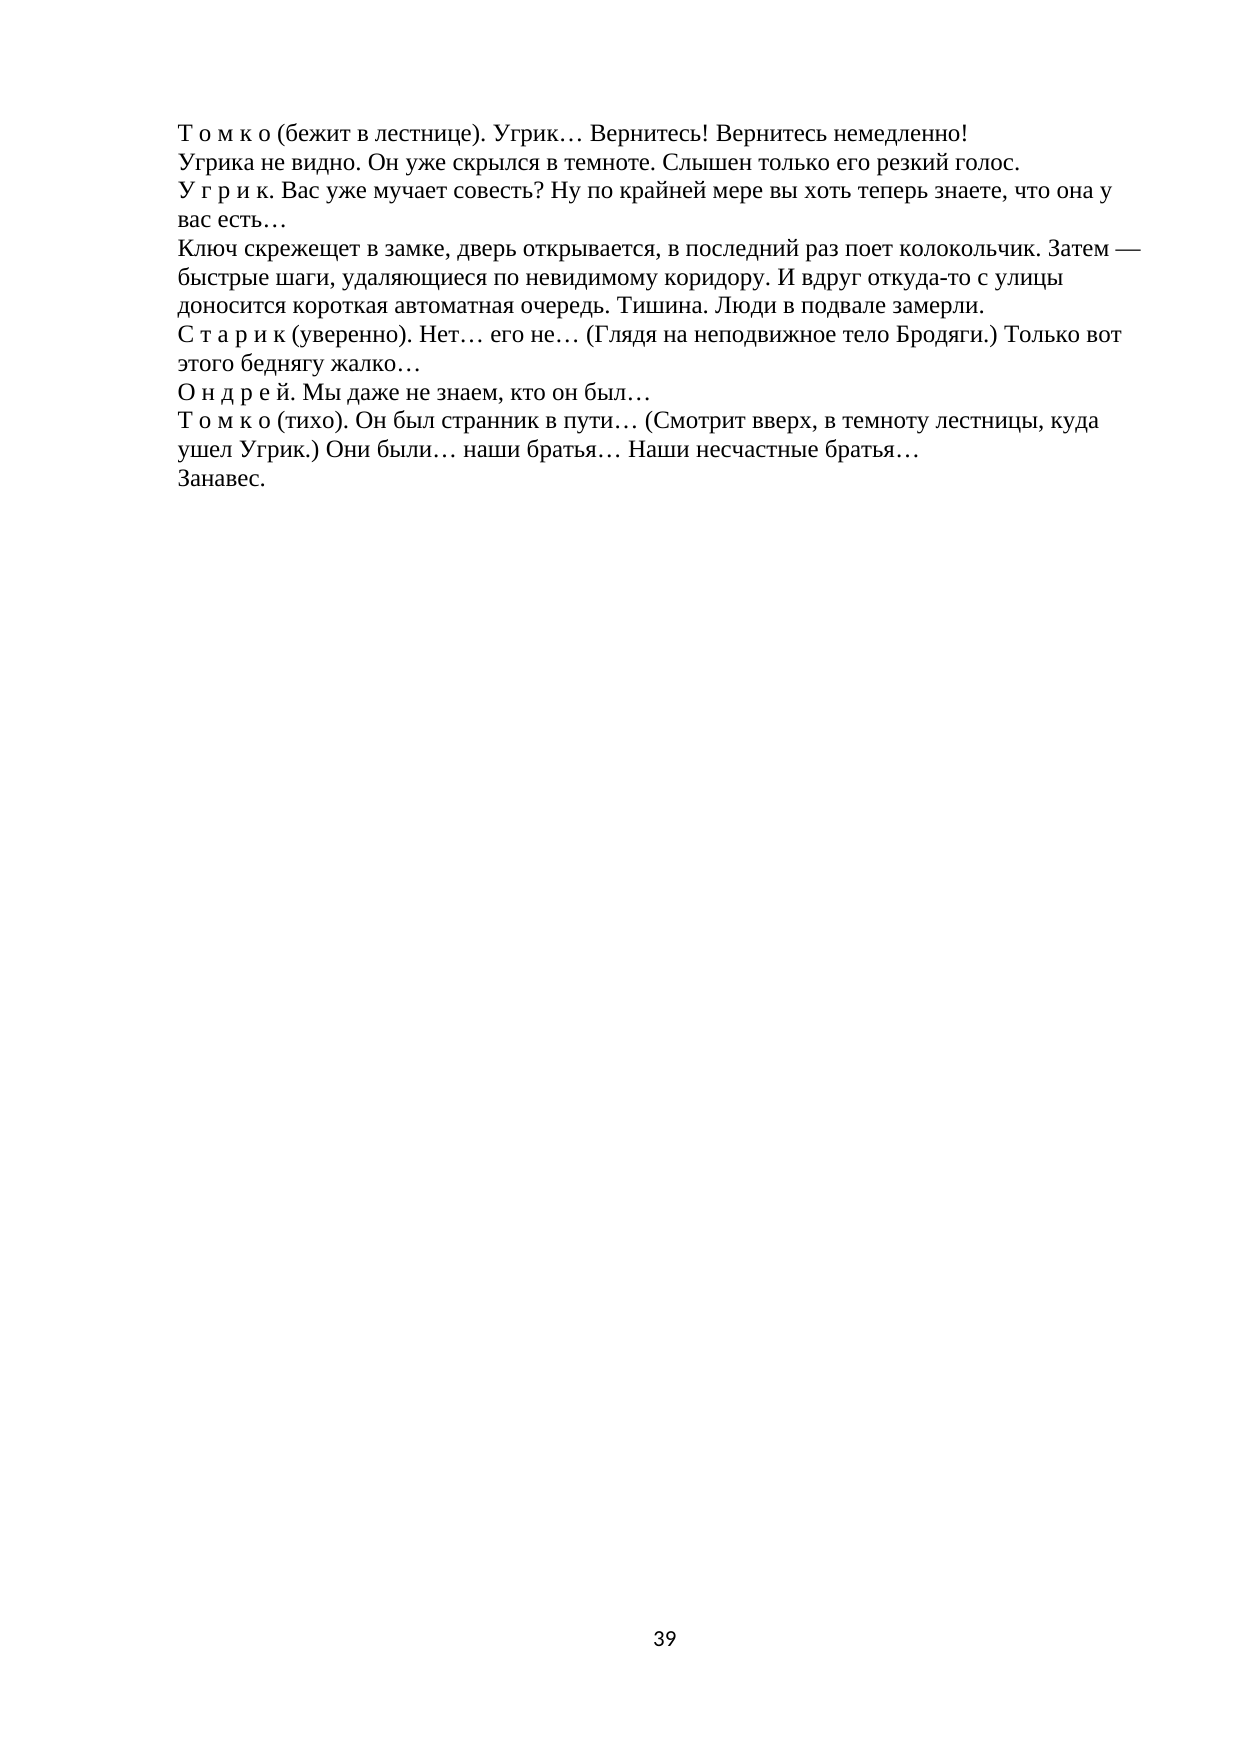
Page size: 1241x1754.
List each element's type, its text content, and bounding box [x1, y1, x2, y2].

text Угрика не видно. Он уже скрылся в темноте. Слышен только его резкий голос. [177, 147, 1152, 176]
text Занавес. [177, 463, 1152, 492]
text Ключ скрежещет в замке, дверь открывается, в последний раз поет колокольчик. Затем — быстрые шаги, удаляющиеся по невидимому коридору. И вдруг откуда-то с улицы доносится короткая автоматная очередь. Тишина. Люди в подвале замерли. [177, 233, 1152, 319]
text О н д р е й. Мы даже не знаем, кто он был… [177, 377, 1152, 406]
text С т а р и к (уверенно). Нет… его не… (Глядя на неподвижное тело Бродяги.) Только вот этого беднягу жалко… [177, 319, 1152, 377]
text Т о м к о (тихо). Он был странник в пути… (Смотрит вверх, в темноту лестницы, куда ушел Угрик.) Они были… наши братья… Наши несчастные братья… [177, 406, 1152, 463]
text Т о м к о (бежит в лестнице). Угрик… Вернитесь! Вернитесь немедленно! [177, 118, 1152, 147]
text У г р и к. Вас уже мучает совесть? Ну по крайней мере вы хоть теперь знаете, что она у вас есть… [177, 176, 1152, 233]
